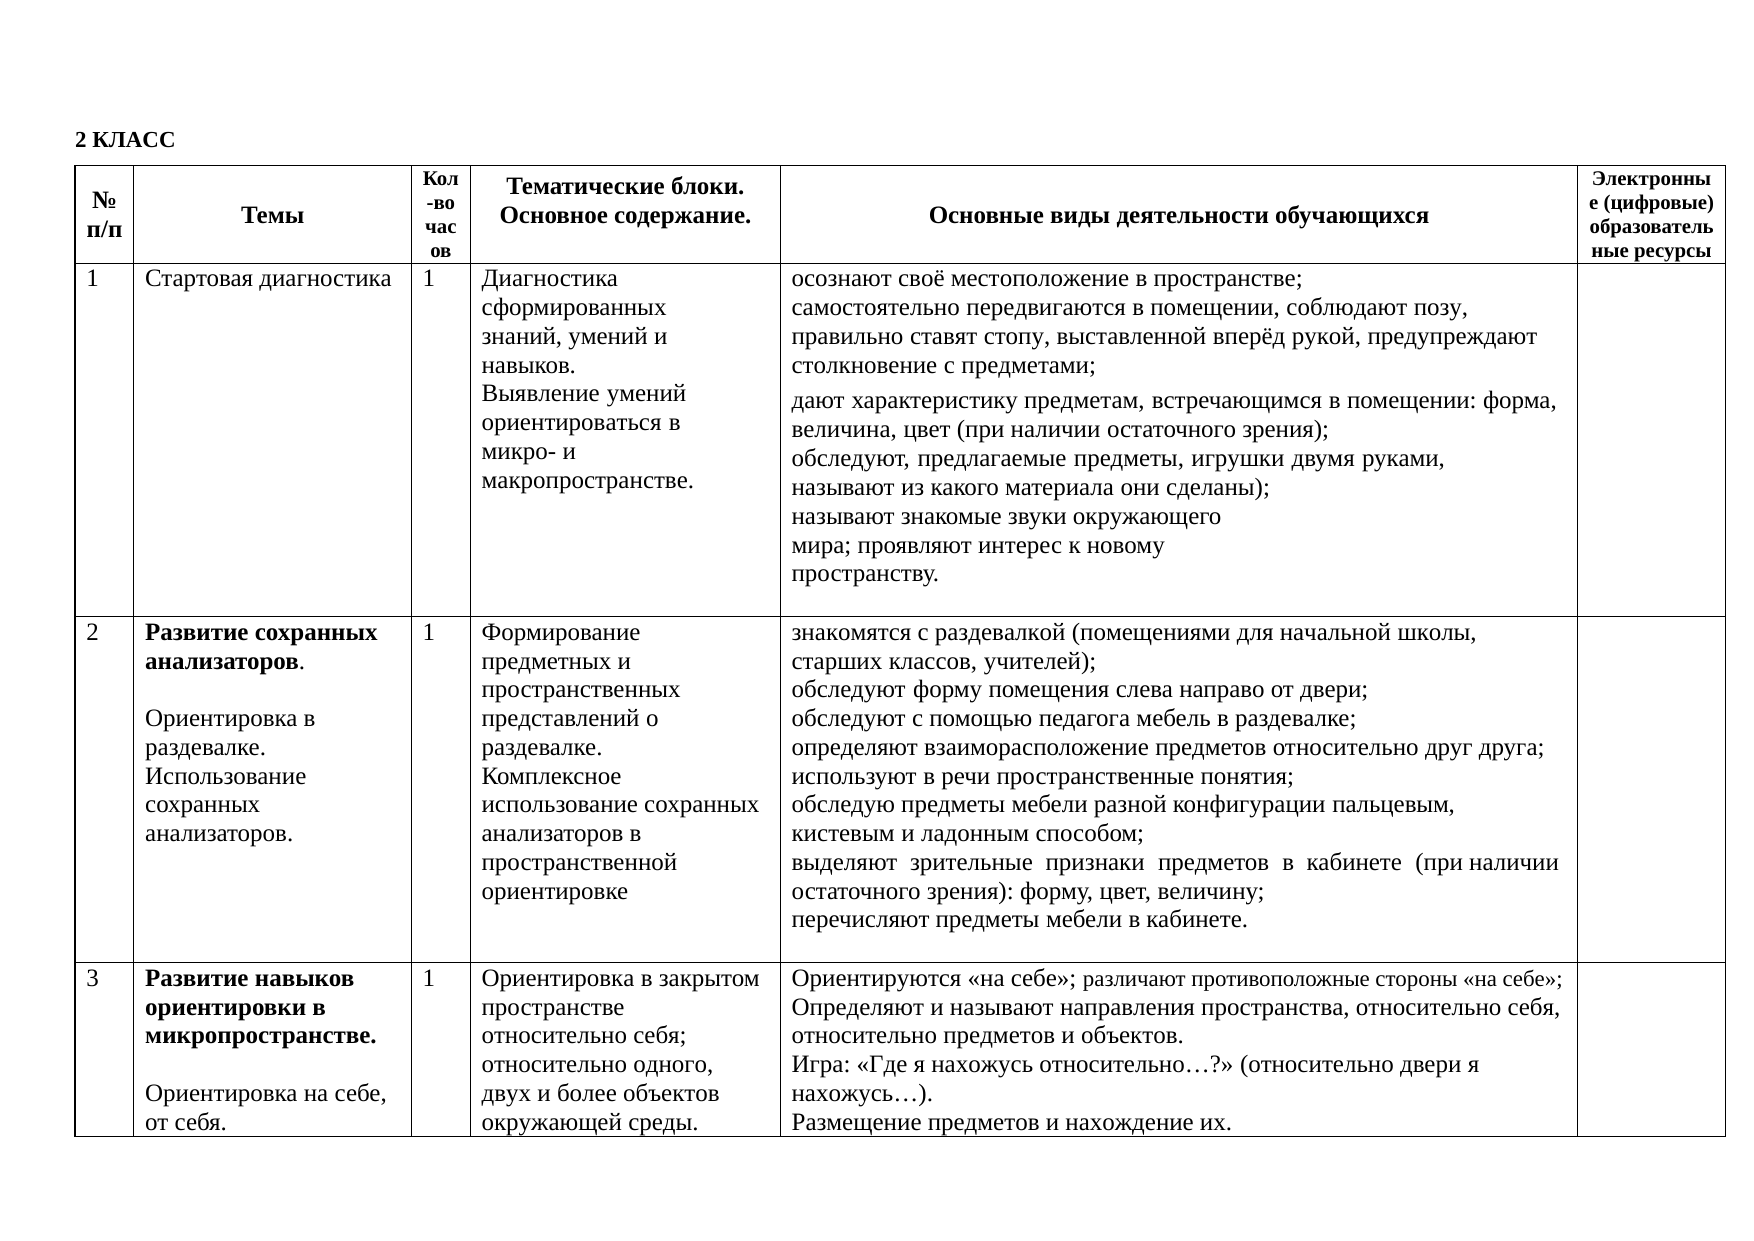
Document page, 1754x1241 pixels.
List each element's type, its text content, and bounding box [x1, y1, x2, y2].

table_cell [781, 963, 1577, 1136]
table_cell осознают своё местоположение в пространстве; самостоятельно передвигаются в помещении, соблюдают позу, правильно ставят стопу, выставленной вперёд рукой, предупреждают столкновение с предметами; дают характеристику предметам, встречающимся в помещении: форма, величина, цвет (при наличии остаточного зрения); обследуют, предлагаемые предметы, игрушки двумя руками, называют из какого материала они сделаны); называют знакомые звуки окружающего мира; проявляют интерес к новому пространству. [781, 264, 1577, 616]
table_cell 1 [412, 963, 470, 1136]
table_cell 2 [76, 617, 133, 962]
table_cell 3 [76, 963, 133, 1136]
table_cell 1 [412, 617, 470, 962]
table_cell [1578, 617, 1725, 962]
table_cell 1 [412, 264, 470, 616]
table_cell Стартовая диагностика [134, 264, 411, 616]
text 2 КЛАСС [75, 126, 1679, 153]
table_header № п/п [76, 166, 133, 262]
table_cell 1 [76, 264, 133, 616]
table_header Основные виды деятельности обучающихся [781, 166, 1577, 262]
table_cell [1578, 963, 1725, 1136]
table_cell Диагностика сформированных знаний, умений и навыков. Выявление умений ориентироваться в микро- и макропространстве. [471, 264, 780, 616]
table_cell Развитие сохранных анализаторов. Ориентировка в раздевалке. Использование сохранных анализаторов. [134, 617, 411, 962]
table_cell Формирование предметных и пространственных представлений о раздевалке. Комплексное использование сохранных анализаторов в пространственной ориентировке [471, 617, 780, 962]
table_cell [471, 963, 780, 1136]
table_cell [1578, 264, 1725, 616]
table_cell знакомятся с раздевалкой (помещениями для начальной школы, старших классов, учителей); обследуют форму помещения слева направо от двери; обследуют с помощью педагога мебель в раздевалке; определяют взаиморасположение предметов относительно друг друга; используют в речи пространственные понятия; обследую предметы мебели разной конфигурации пальцевым, кистевым и ладонным способом; выделяют зрительные признаки предметов в кабинете (при наличии остаточного зрения): форму, цвет, величину; перечисляют предметы мебели в кабинете. [781, 617, 1577, 962]
table_header Электронные (цифровые) образовательные ресурсы [1578, 166, 1725, 262]
table_header Темы [134, 166, 411, 262]
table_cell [134, 963, 411, 1136]
table_header Кол-во часов [412, 166, 470, 262]
table_header Тематические блоки. Основное содержание. [471, 166, 780, 262]
